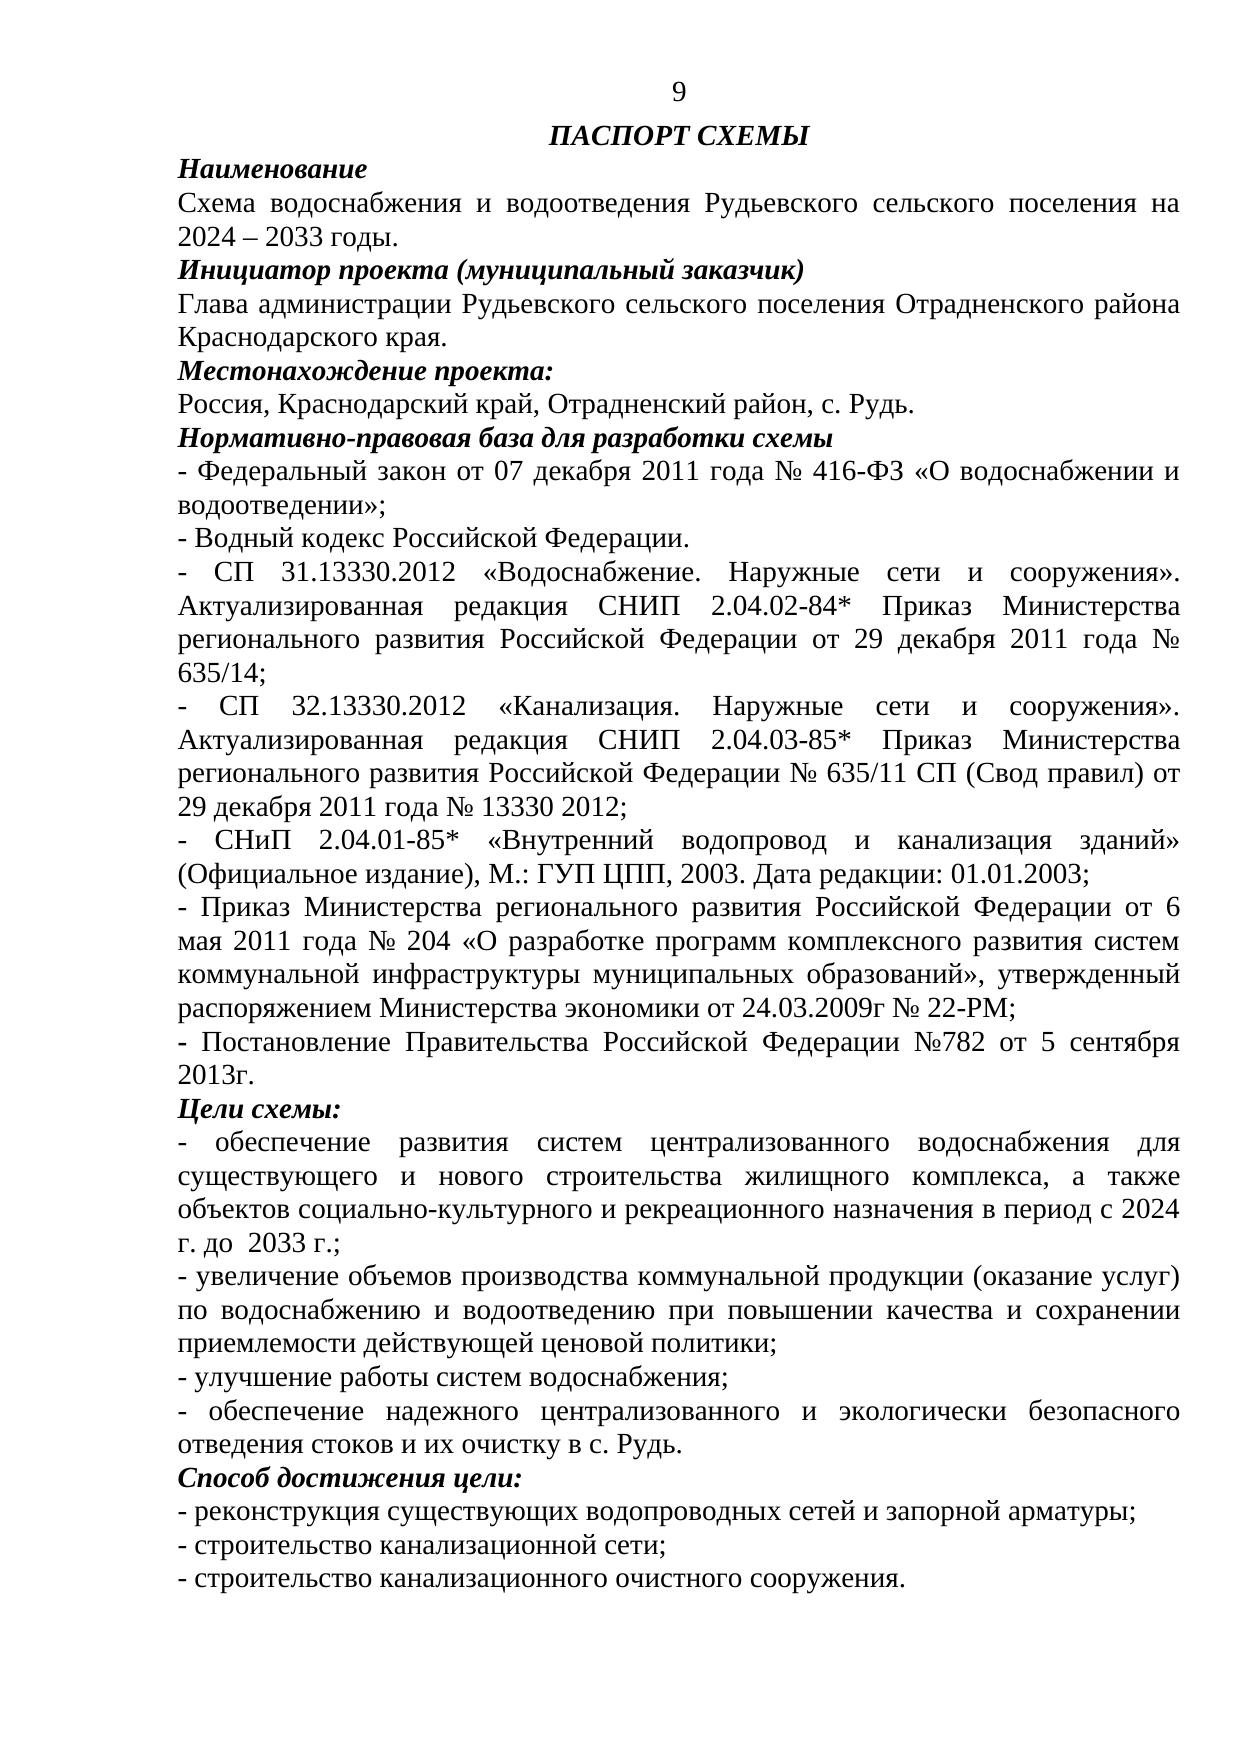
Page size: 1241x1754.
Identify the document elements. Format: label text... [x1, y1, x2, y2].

text - строительство канализационного очистного сооружения. [177, 1560, 1181, 1594]
text Нормативно-правовая база для разработки схемы [177, 420, 1181, 453]
text - обеспечение развития систем централизованного водоснабжения для существующего и нового строительства жилищного комплекса, а также объектов социально-культурного и рекреационного назначения в период с 2024 г. до 2033 г.; [177, 1124, 1181, 1258]
text Цели схемы: [177, 1091, 1181, 1124]
text - Водный кодекс Российской Федерации. [177, 521, 1181, 554]
text - обеспечение надежного централизованного и экологически безопасного отведения стоков и их очистку в с. Рудь. [177, 1393, 1181, 1460]
text - СНиП 2.04.01-85* «Внутренний водопровод и канализация зданий» (Официальное издание), М.: ГУП ЦПП, 2003. Дата редакции: 01.01.2003; [177, 822, 1181, 889]
text - реконструкция существующих водопроводных сетей и запорной арматуры; [177, 1493, 1181, 1527]
text - строительство канализационной сети; [177, 1527, 1181, 1560]
text Схема водоснабжения и водоотведения Рудьевского сельского поселения на 2024 – 2033 годы. [177, 185, 1181, 252]
text - улучшение работы систем водоснабжения; [177, 1359, 1181, 1393]
text Местонахождение проекта: [177, 353, 1181, 386]
text Глава администрации Рудьевского сельского поселения Отрадненского района Краснодарского края. [177, 286, 1181, 353]
text - увеличение объемов производства коммунальной продукции (оказание услуг) по водоснабжению и водоотведению при повышении качества и сохранении приемлемости действующей ценовой политики; [177, 1258, 1181, 1359]
text Инициатор проекта (муниципальный заказчик) [177, 252, 1181, 286]
text - Приказ Министерства регионального развития Российской Федерации от 6 мая 2011 года № 204 «О разработке программ комплексного развития систем коммунальной инфраструктуры муниципальных образований», утвержденный распоряжением Министерства экономики от 24.03.2009г № 22-РМ; [177, 889, 1181, 1024]
text ПАСПОРТ СХЕМЫ [177, 118, 1181, 152]
text - Постановление Правительства Российской Федерации №782 от 5 сентября 2013г. [177, 1024, 1181, 1091]
text - Федеральный закон от 07 декабря 2011 года № 416-ФЗ «О водоснабжении и водоотведении»; [177, 453, 1181, 521]
text - СП 31.13330.2012 «Водоснабжение. Наружные сети и сооружения». Актуализированная редакция СНИП 2.04.02-84* Приказ Министерства регионального развития Российской Федерации от 29 декабря 2011 года № 635/14; [177, 554, 1181, 688]
text Россия, Краснодарский край, Отрадненский район, с. Рудь. [177, 386, 1181, 420]
text Наименование [177, 152, 1181, 185]
text - СП 32.13330.2012 «Канализация. Наружные сети и сооружения». Актуализированная редакция СНИП 2.04.03-85* Приказ Министерства регионального развития Российской Федерации № 635/11 СП (Свод правил) от 29 декабря 2011 года № 13330 2012; [177, 688, 1181, 822]
text Способ достижения цели: [177, 1460, 1181, 1493]
